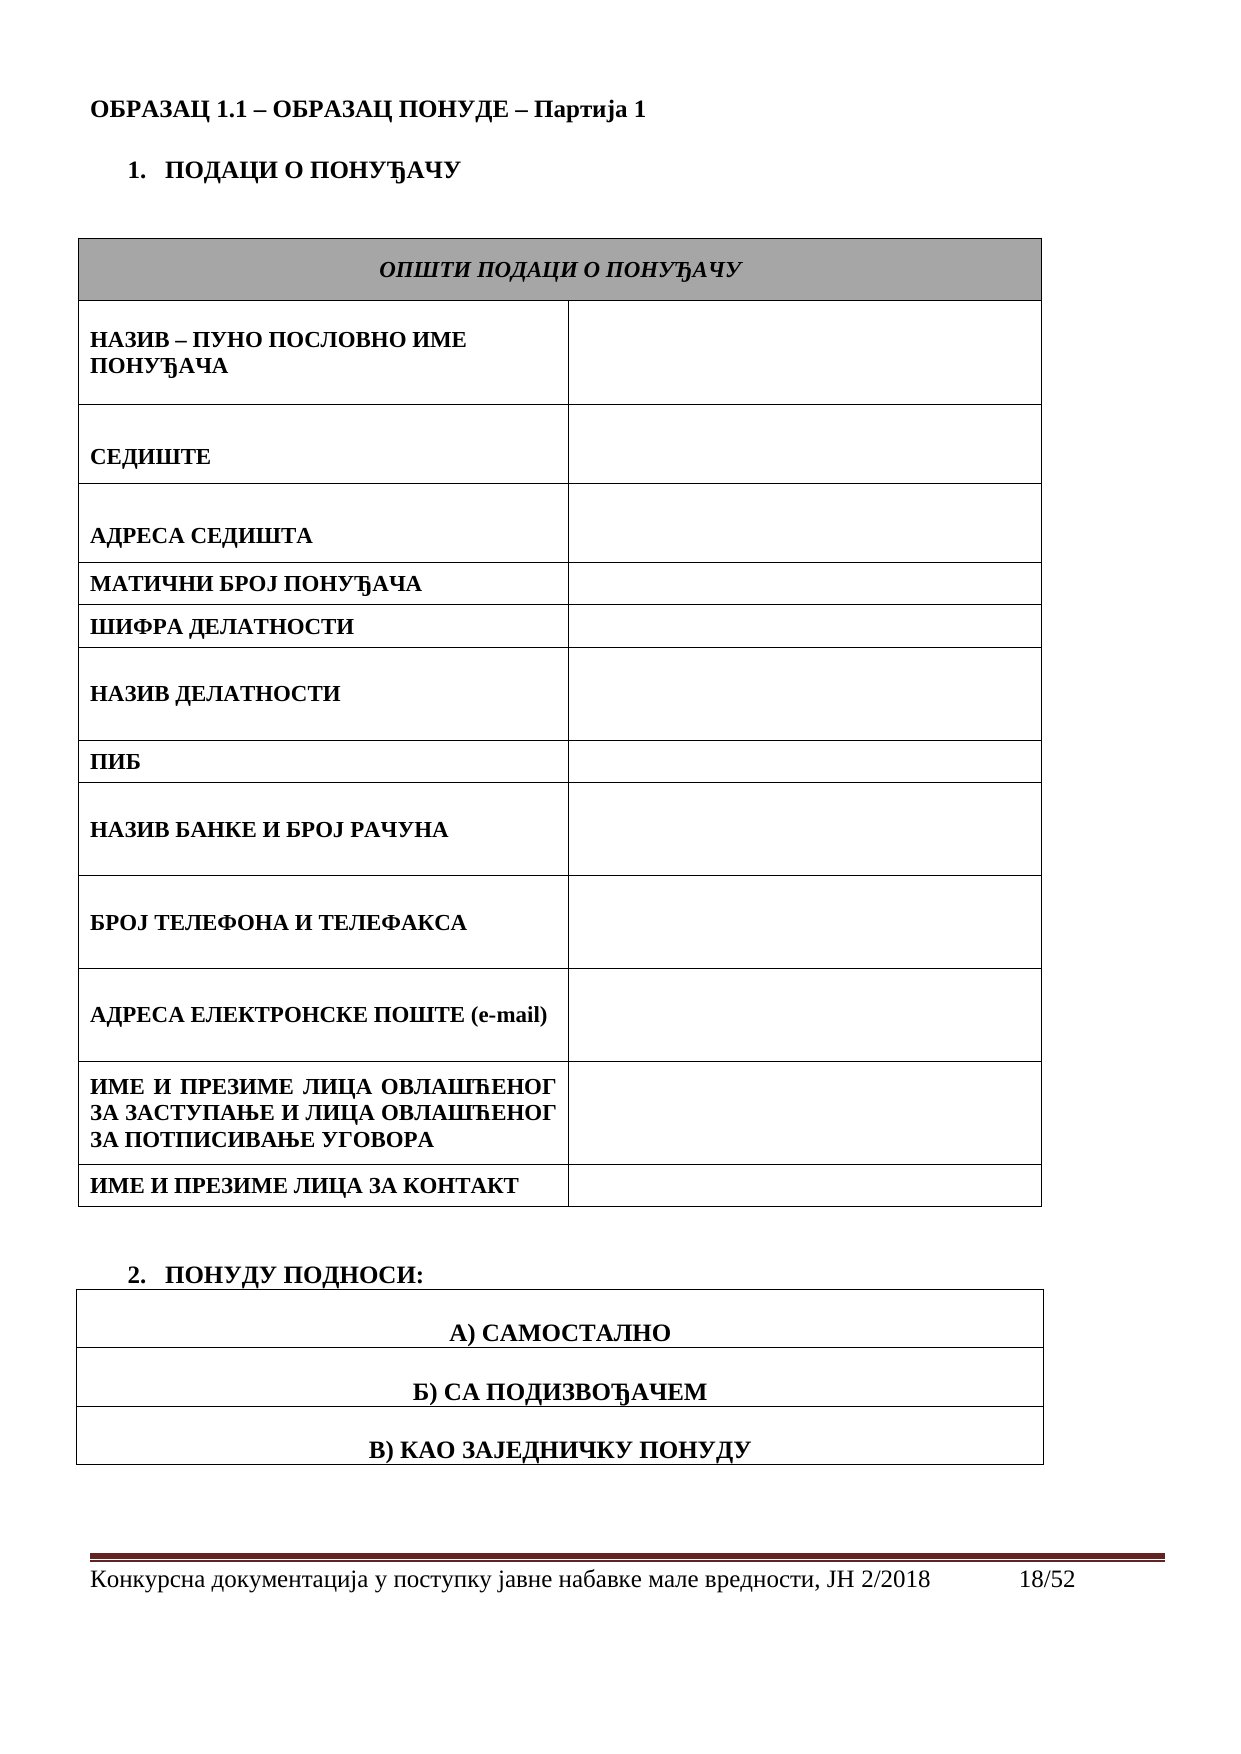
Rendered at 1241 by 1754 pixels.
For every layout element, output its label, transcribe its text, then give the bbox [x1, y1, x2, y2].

table_cell МАТИЧНИ БРОЈ ПОНУЂАЧА [79, 563, 568, 604]
table_cell [569, 1062, 1041, 1164]
table_cell БРОЈ ТЕЛЕФОНА И ТЕЛЕФАКСА [79, 876, 568, 968]
table_cell НАЗИВ – ПУНО ПОСЛОВНО ИМЕ ПОНУЂАЧА [79, 301, 568, 404]
table_cell [569, 969, 1041, 1061]
table_header ОПШТИ ПОДАЦИ О ПОНУЂАЧУ [79, 239, 1041, 300]
table_cell Б) СА ПОДИЗВОЂАЧЕМ [77, 1348, 1043, 1406]
table_cell СЕДИШТЕ [79, 405, 568, 483]
table_header А) САМОСТАЛНО [77, 1290, 1043, 1347]
table_cell АДРЕСА ЕЛЕКТРОНСКЕ ПОШТЕ (е-mail) [79, 969, 568, 1061]
table_cell ШИФРА ДЕЛАТНОСТИ [79, 605, 568, 647]
table_cell [569, 648, 1041, 739]
table_cell [569, 563, 1041, 604]
table_cell [569, 405, 1041, 483]
list ПОНУДУ ПОДНОСИ: [127, 1260, 1165, 1288]
table_cell [569, 741, 1041, 782]
table_cell [569, 876, 1041, 968]
text ОБРАЗАЦ 1.1 – ОБРАЗАЦ ПОНУДЕ – Партија 1 [90, 94, 1165, 122]
table_cell НАЗИВ БАНКЕ И БРОЈ РАЧУНА [79, 783, 568, 875]
table_cell В) КАО ЗАЈЕДНИЧКУ ПОНУДУ [77, 1407, 1043, 1464]
table_cell АДРЕСА СЕДИШТА [79, 484, 568, 562]
table_cell НАЗИВ ДЕЛАТНОСТИ [79, 648, 568, 739]
table_cell [569, 1165, 1041, 1206]
list ПОДАЦИ О ПОНУЂАЧУ [127, 155, 1165, 184]
table_cell ПИБ [79, 741, 568, 782]
table_cell [569, 783, 1041, 875]
table_cell ИМЕ И ПРЕЗИМЕ ЛИЦА ОВЛАШЋЕНОГ ЗА ЗАСТУПАЊЕ И ЛИЦА ОВЛАШЋЕНОГ ЗА ПОТПИСИВАЊЕ УГОВОРА [79, 1062, 568, 1164]
table_cell [569, 605, 1041, 647]
table_cell [569, 301, 1041, 404]
table_cell [569, 484, 1041, 562]
table_cell ИМЕ И ПРЕЗИМЕ ЛИЦА ЗА КОНТАКТ [79, 1165, 568, 1206]
